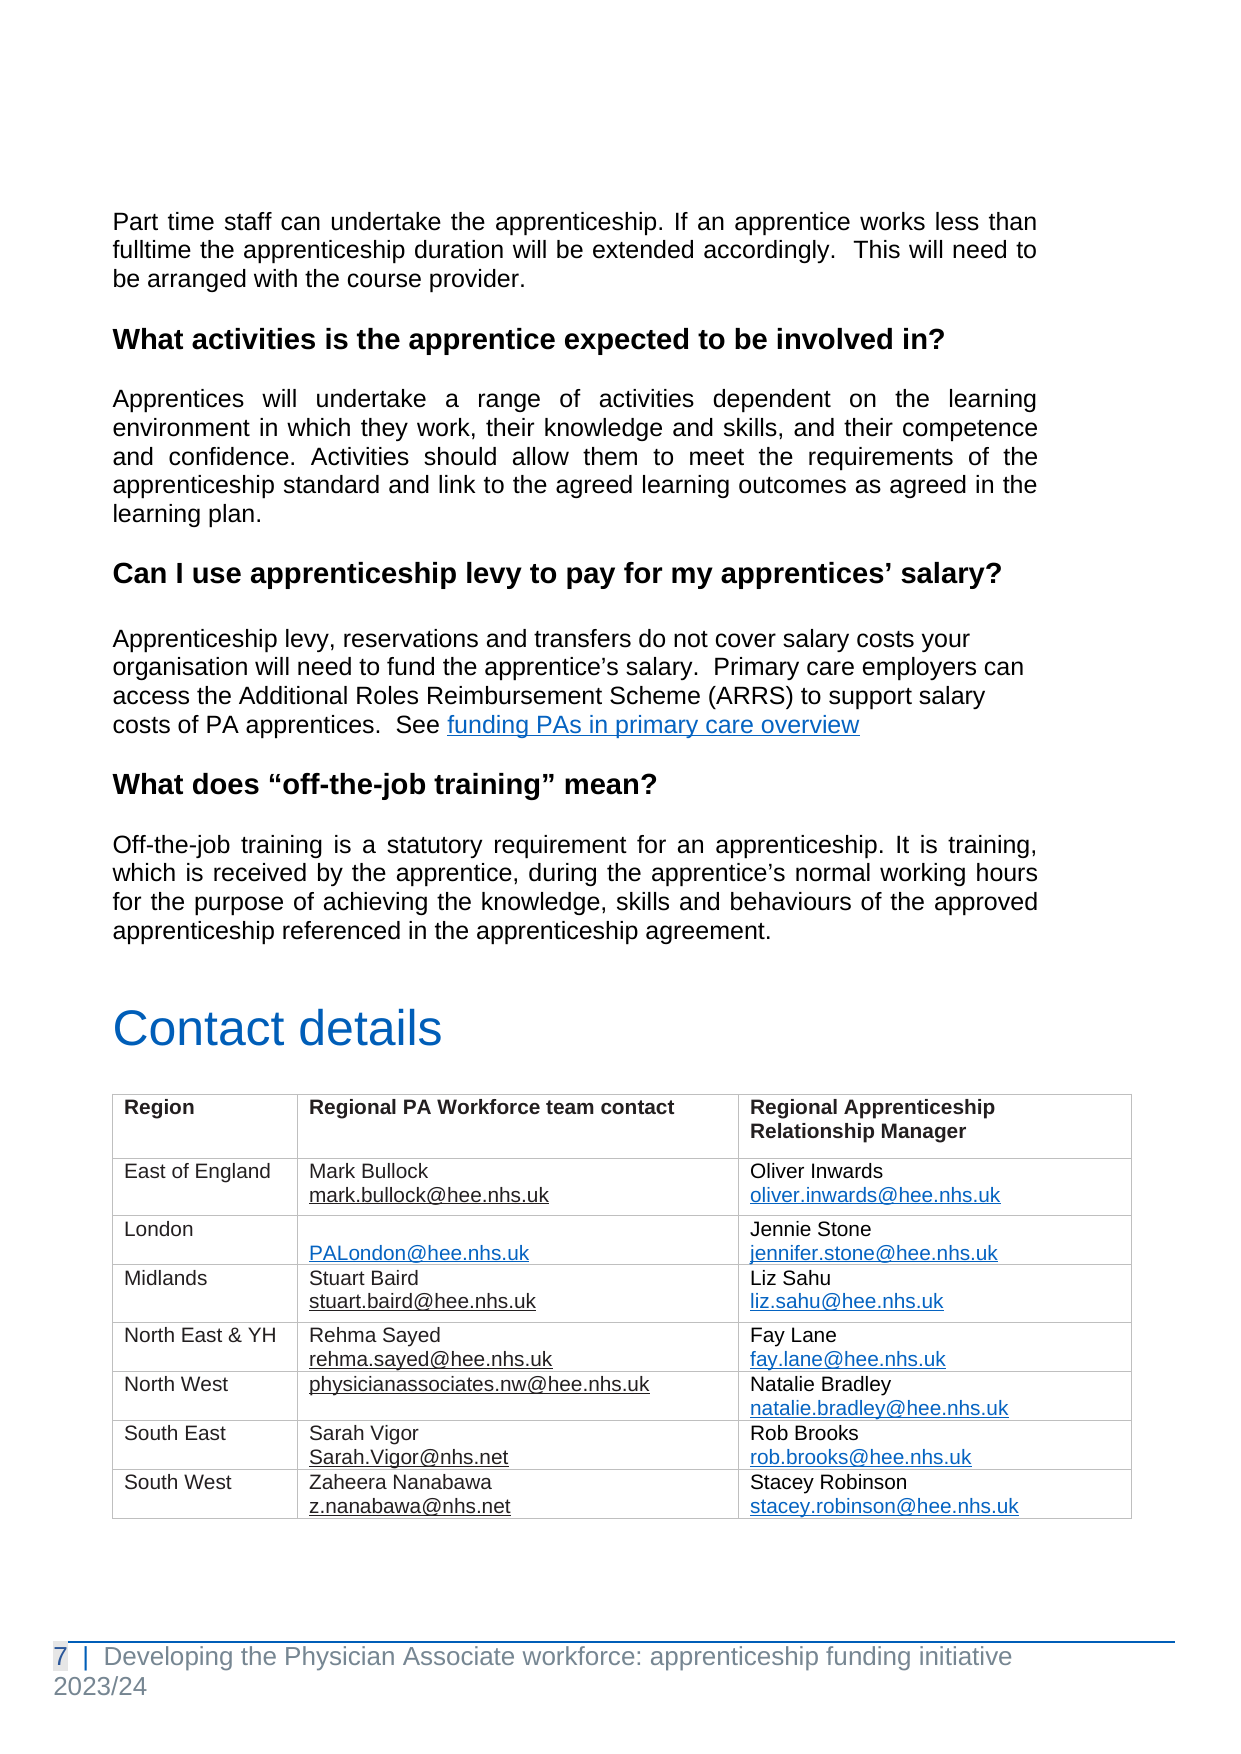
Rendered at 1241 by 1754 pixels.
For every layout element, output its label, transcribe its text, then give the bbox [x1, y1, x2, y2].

table_cell London [113, 1216, 297, 1264]
table_cell Jennie Stone jennifer.stone@hee.nhs.uk [739, 1216, 1131, 1264]
table_cell Natalie Bradley natalie.bradley@hee.nhs.uk [739, 1372, 1131, 1420]
table_cell Stacey Robinson stacey.robinson@hee.nhs.uk [739, 1470, 1131, 1518]
table_cell Oliver Inwards oliver.inwards@hee.nhs.uk [739, 1159, 1131, 1215]
table_cell North East & YH [113, 1323, 297, 1371]
subtitle Contact details [112, 998, 1039, 1056]
table_cell South East [113, 1421, 297, 1469]
text Part time staff can undertake the apprenticeship. If an apprentice works less than fulltime the apprenticeship duration will be extended accordingly. This will need to be arranged with the course provider. [112, 207, 1039, 293]
table_cell South West [113, 1470, 297, 1518]
table_cell PALondon@hee.nhs.uk [298, 1216, 738, 1264]
table_header Region [113, 1095, 297, 1157]
table_cell Stuart Baird stuart.baird@hee.nhs.uk [298, 1265, 738, 1322]
table_cell Mark Bullock mark.bullock@hee.nhs.uk [298, 1159, 738, 1215]
table_cell physicianassociates.nw@hee.nhs.uk [298, 1372, 738, 1420]
table_cell Sarah Vigor Sarah.Vigor@nhs.net [298, 1421, 738, 1469]
table_cell Midlands [113, 1265, 297, 1322]
text What activities is the apprentice expected to be involved in? [112, 322, 1039, 355]
text What does “off-the-job training” mean? [112, 767, 1039, 801]
table_cell Fay Lane fay.lane@hee.nhs.uk [739, 1323, 1131, 1371]
table_cell Rob Brooks rob.brooks@hee.nhs.uk [739, 1421, 1131, 1469]
text Can I use apprenticeship levy to pay for my apprentices’ salary? [112, 557, 1039, 590]
table_cell Liz Sahu liz.sahu@hee.nhs.uk [739, 1265, 1131, 1322]
table_cell North West [113, 1372, 297, 1420]
table_cell Rehma Sayed rehma.sayed@hee.nhs.uk [298, 1323, 738, 1371]
table_header Regional PA Workforce team contact [298, 1095, 738, 1157]
text Apprentices will undertake a range of activities dependent on the learning environment in which they work, their knowledge and skills, and their competence and confidence. Activities should allow them to meet the requirements of the apprenticeship standard and link to the agreed learning outcomes as agreed in the learning plan. [112, 384, 1039, 528]
table_header Regional Apprenticeship Relationship Manager [739, 1095, 1131, 1157]
table_cell East of England [113, 1159, 297, 1215]
table_cell Zaheera Nanabawa z.nanabawa@nhs.net [298, 1470, 738, 1518]
text Off-the-job training is a statutory requirement for an apprenticeship. It is training, which is received by the apprentice, during the apprentice’s normal working hours for the purpose of achieving the knowledge, skills and behaviours of the approved apprenticeship referenced in the apprenticeship agreement. [112, 830, 1039, 945]
text Apprenticeship levy, reservations and transfers do not cover salary costs your organisation will need to fund the apprentice’s salary. Primary care employers can access the Additional Roles Reimbursement Scheme (ARRS) to support salary costs of PA apprentices. See funding PAs in primary care overview [112, 624, 1039, 739]
